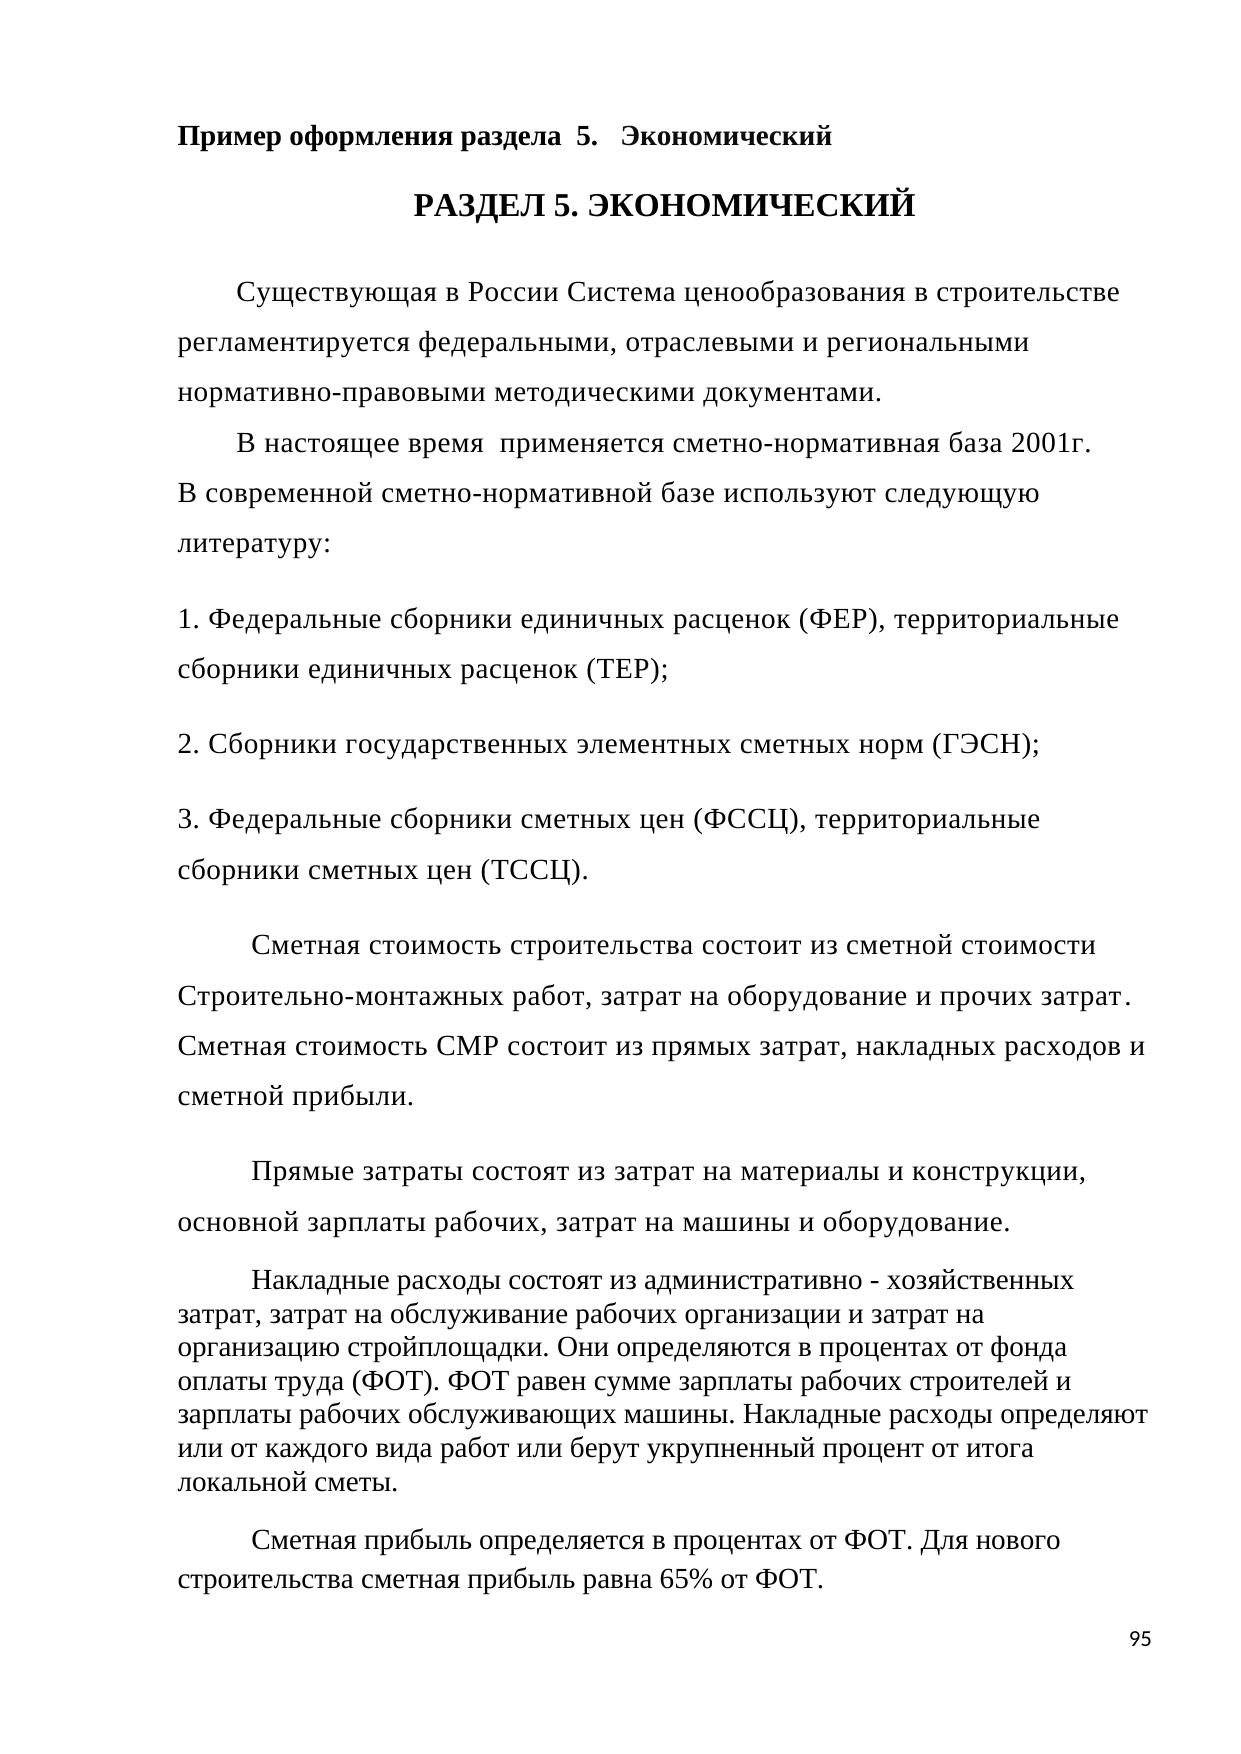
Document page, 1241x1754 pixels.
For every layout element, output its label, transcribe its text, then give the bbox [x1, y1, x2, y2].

text 3. Федеральные сборники сметных цен (ФССЦ), территориальные сборники сметных цен (ТССЦ). [177, 785, 1152, 886]
text В настоящее время применяется сметно-нормативная база 2001г. [177, 408, 1152, 458]
text Пример оформления раздела 5. Экономический [177, 118, 1152, 152]
text Накладные расходы состоят из административно - хозяйственных затрат, затрат на обслуживание рабочих организации и затрат на организацию стройплощадки. Они определяются в процентах от фонда оплаты труда (ФОТ). ФОТ равен сумме зарплаты рабочих строителей и зарплаты рабочих обслуживающих машины. Накладные расходы определяют или от каждого вида работ или берут укрупненный процент от итога локальной сметы. [177, 1262, 1152, 1497]
text Сметная стоимость СМР состоит из прямых затрат, накладных расходов и сметной прибыли. [177, 1011, 1152, 1112]
text В современной сметно-нормативной базе используют следующую литературу: [177, 458, 1152, 559]
text Существующая в России Система ценообразования в строительстве [177, 257, 1152, 307]
text Сметная прибыль определяется в процентах от ФОТ. Для нового строительства сметная прибыль равна 65% от ФОТ. [177, 1522, 1152, 1594]
text 2. Сборники государственных элементных сметных норм (ГЭСН); [177, 709, 1152, 760]
text Прямые затраты состоят из затрат на материалы и конструкции, основной зарплаты рабочих, затрат на машины и оборудование. [177, 1137, 1152, 1237]
text регламентируется федеральными, отраслевыми и региональными нормативно-правовыми методическими документами. [177, 307, 1152, 408]
text Сметная стоимость строительства состоит из сметной стоимости Строительно-монтажных работ, затрат на оборудование и прочих затрат. [177, 911, 1152, 1011]
text 1. Федеральные сборники единичных расценок (ФЕР), территориальные сборники единичных расценок (ТЕР); [177, 584, 1152, 684]
text РАЗДЕЛ 5. ЭКОНОМИЧЕСКИЙ [177, 185, 1152, 223]
